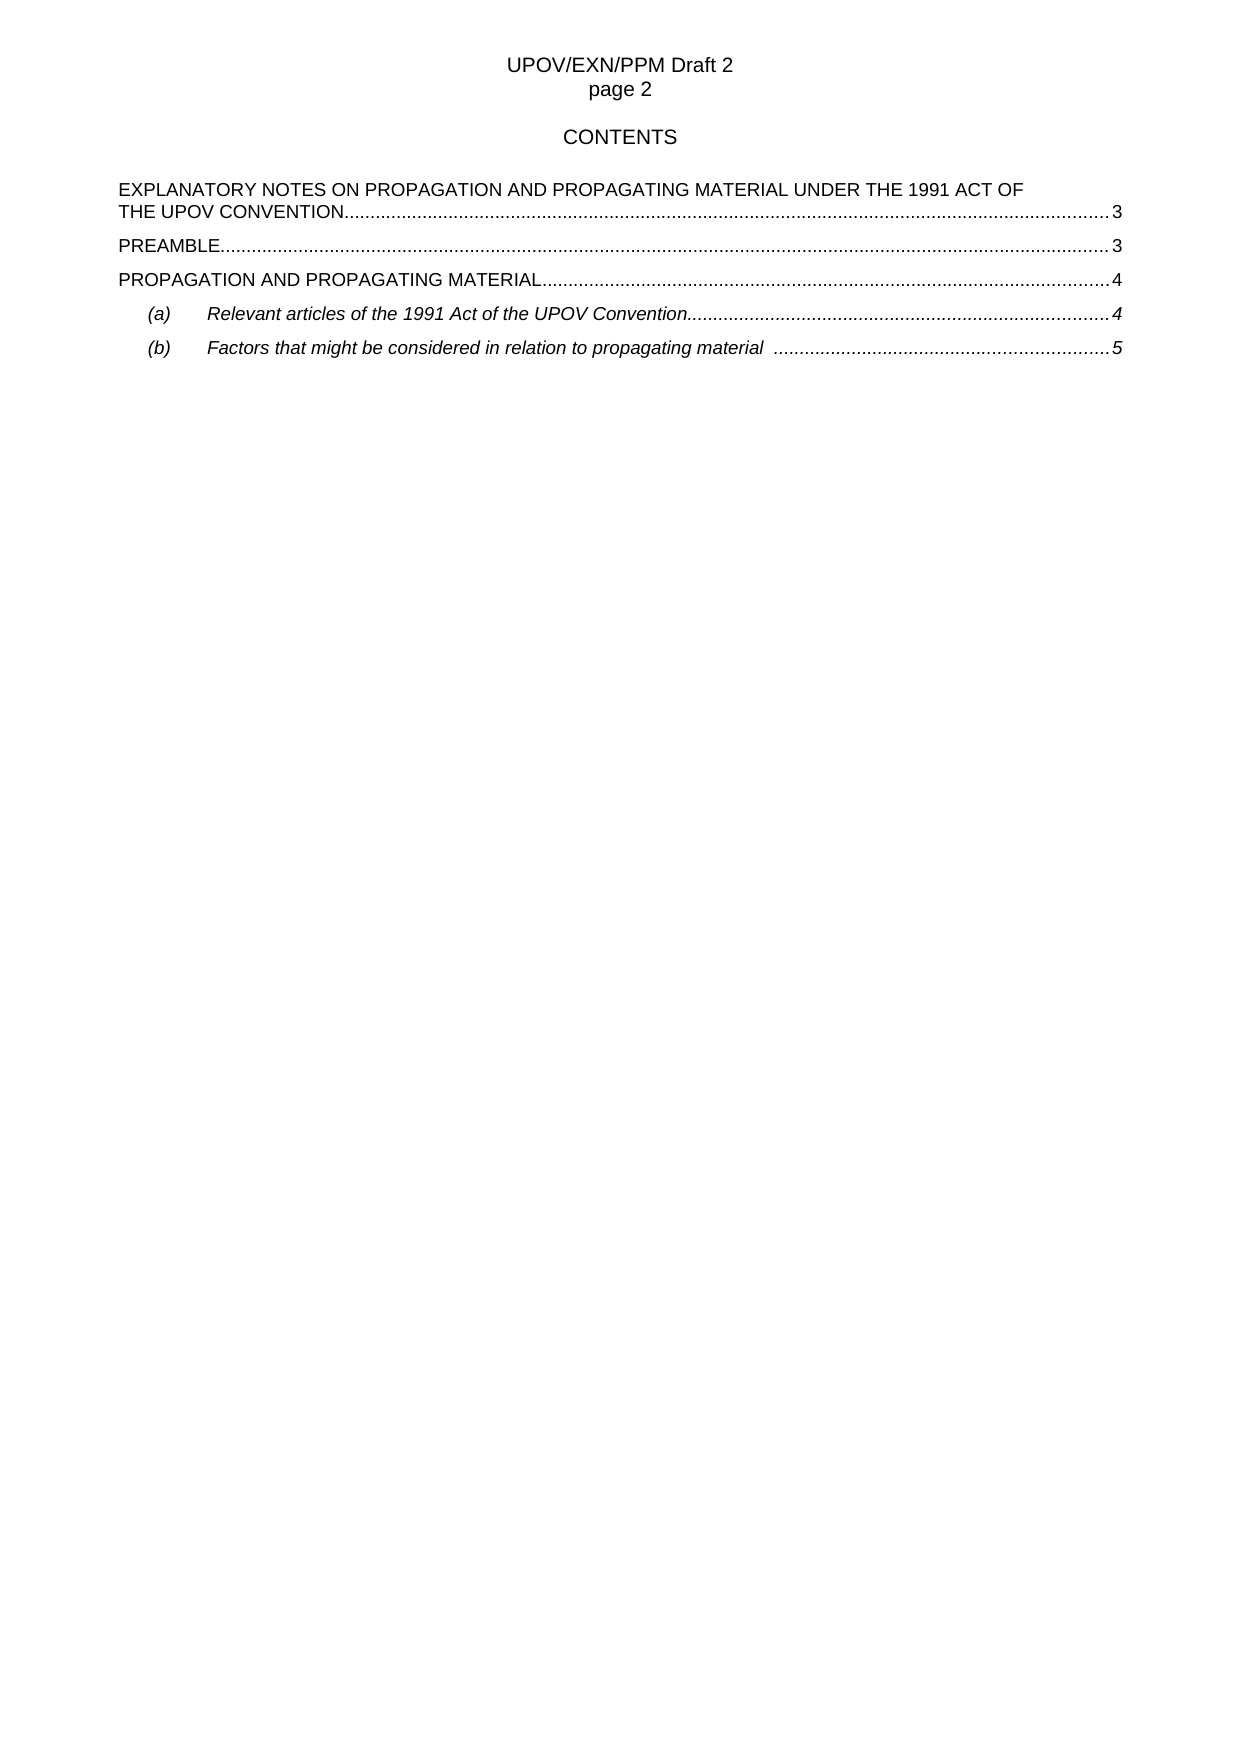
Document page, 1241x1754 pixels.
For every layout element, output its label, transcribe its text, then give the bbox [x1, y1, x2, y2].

text PROPAGATION AND PROPAGATING MATERIAL 4 [118, 269, 1033, 290]
text (a) Relevant articles of the 1991 Act of the UPOV Convention 4 [148, 303, 1033, 324]
text (b) Factors that might be considered in relation to propagating material 5 [148, 337, 1033, 358]
text PREAMBLE 3 [118, 235, 1033, 256]
text EXPLANATORY NOTES ON PROPAGATION AND PROPAGATING MATERIAL UNDER THE 1991 ACT OF THE UPOV CONVENTION 3 [118, 179, 1033, 222]
text CONTENTS [118, 125, 1122, 149]
